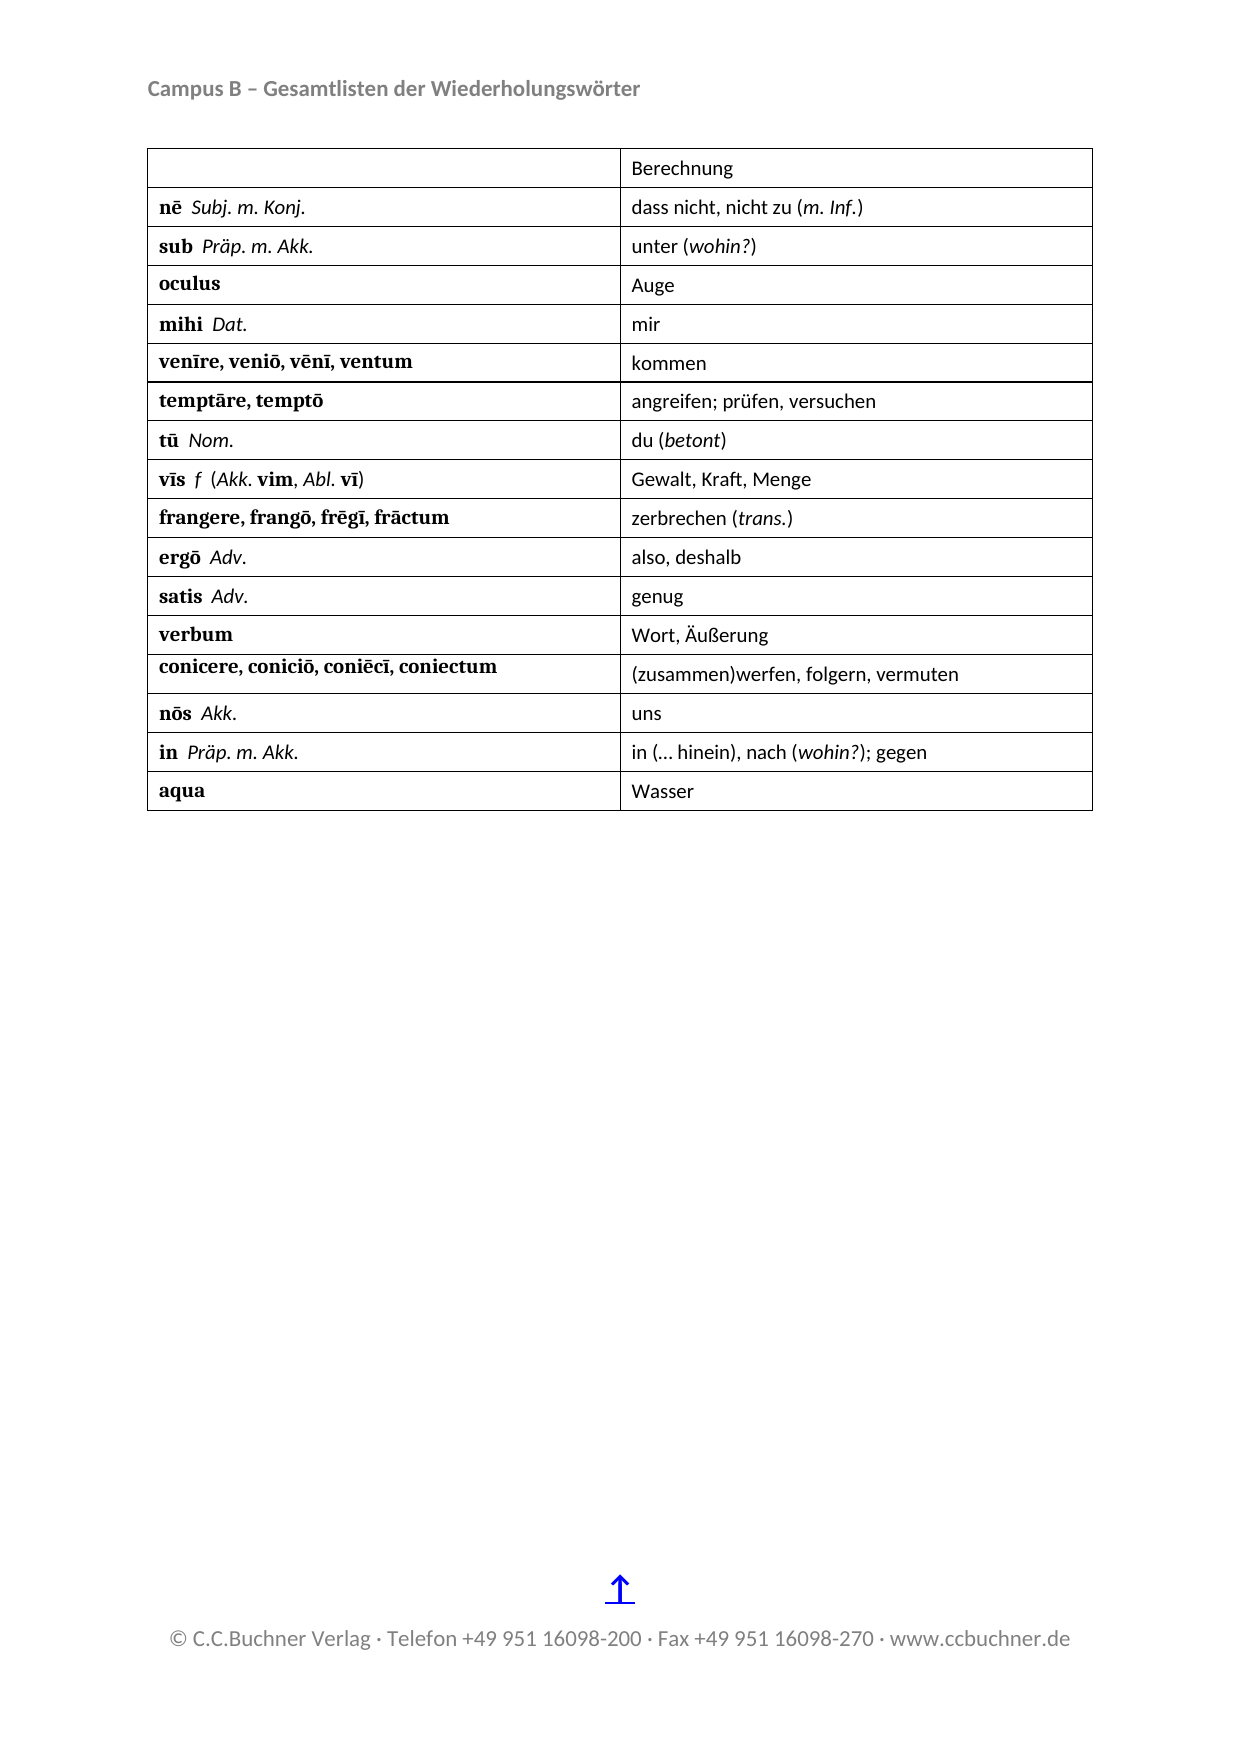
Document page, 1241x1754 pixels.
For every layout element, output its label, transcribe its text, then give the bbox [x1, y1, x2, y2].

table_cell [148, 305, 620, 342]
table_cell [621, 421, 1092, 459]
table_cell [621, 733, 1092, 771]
text ↑ [148, 1484, 1093, 1608]
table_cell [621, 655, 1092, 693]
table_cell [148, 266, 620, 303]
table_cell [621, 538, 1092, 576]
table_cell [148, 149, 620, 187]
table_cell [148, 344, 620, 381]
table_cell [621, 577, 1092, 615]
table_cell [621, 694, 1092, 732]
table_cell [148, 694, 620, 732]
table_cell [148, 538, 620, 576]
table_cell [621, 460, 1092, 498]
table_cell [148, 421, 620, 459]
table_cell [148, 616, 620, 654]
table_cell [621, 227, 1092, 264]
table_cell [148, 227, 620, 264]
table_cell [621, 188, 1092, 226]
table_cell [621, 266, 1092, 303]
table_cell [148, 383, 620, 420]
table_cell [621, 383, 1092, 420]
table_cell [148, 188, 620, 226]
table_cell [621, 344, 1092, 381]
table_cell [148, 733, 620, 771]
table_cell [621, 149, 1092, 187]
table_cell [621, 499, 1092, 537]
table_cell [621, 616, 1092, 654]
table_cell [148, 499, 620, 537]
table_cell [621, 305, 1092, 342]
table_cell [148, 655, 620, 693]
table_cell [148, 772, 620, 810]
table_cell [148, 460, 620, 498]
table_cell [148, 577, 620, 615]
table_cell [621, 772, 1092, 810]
